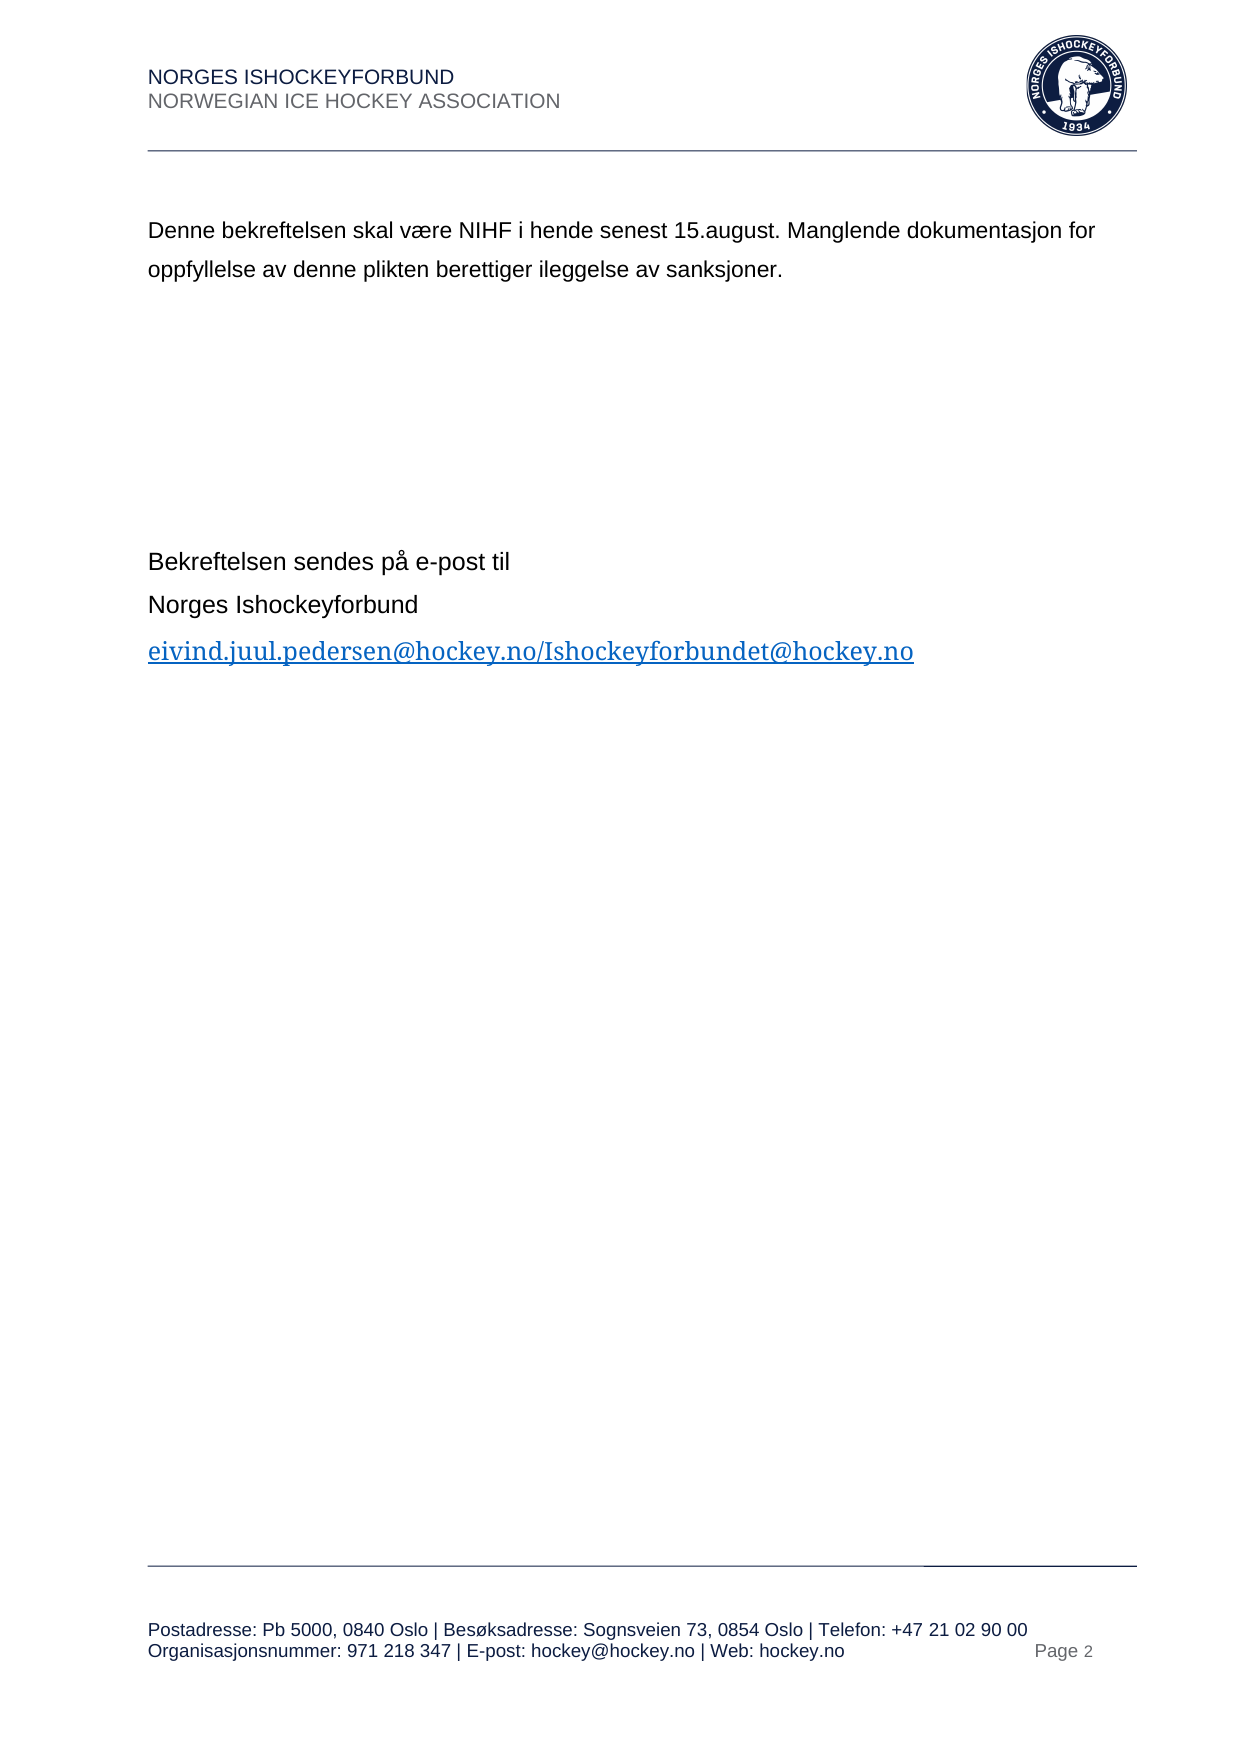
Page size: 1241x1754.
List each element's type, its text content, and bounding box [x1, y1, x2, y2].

picture [1026, 35, 1127, 136]
text Denne bekreftelsen skal være NIHF i hende senest 15.august. Manglende dokumentasjon for oppfyllelse av denne plikten berettiger ileggelse av sanksjoner. [148, 217, 1137, 282]
text eivind.juul.pedersen@hockey.no/Ishockeyforbundet@hockey.no [148, 633, 1137, 667]
text Bekreftelsen sendes på e-post til [148, 547, 1137, 576]
text Norges Ishockeyforbund [148, 590, 1137, 619]
